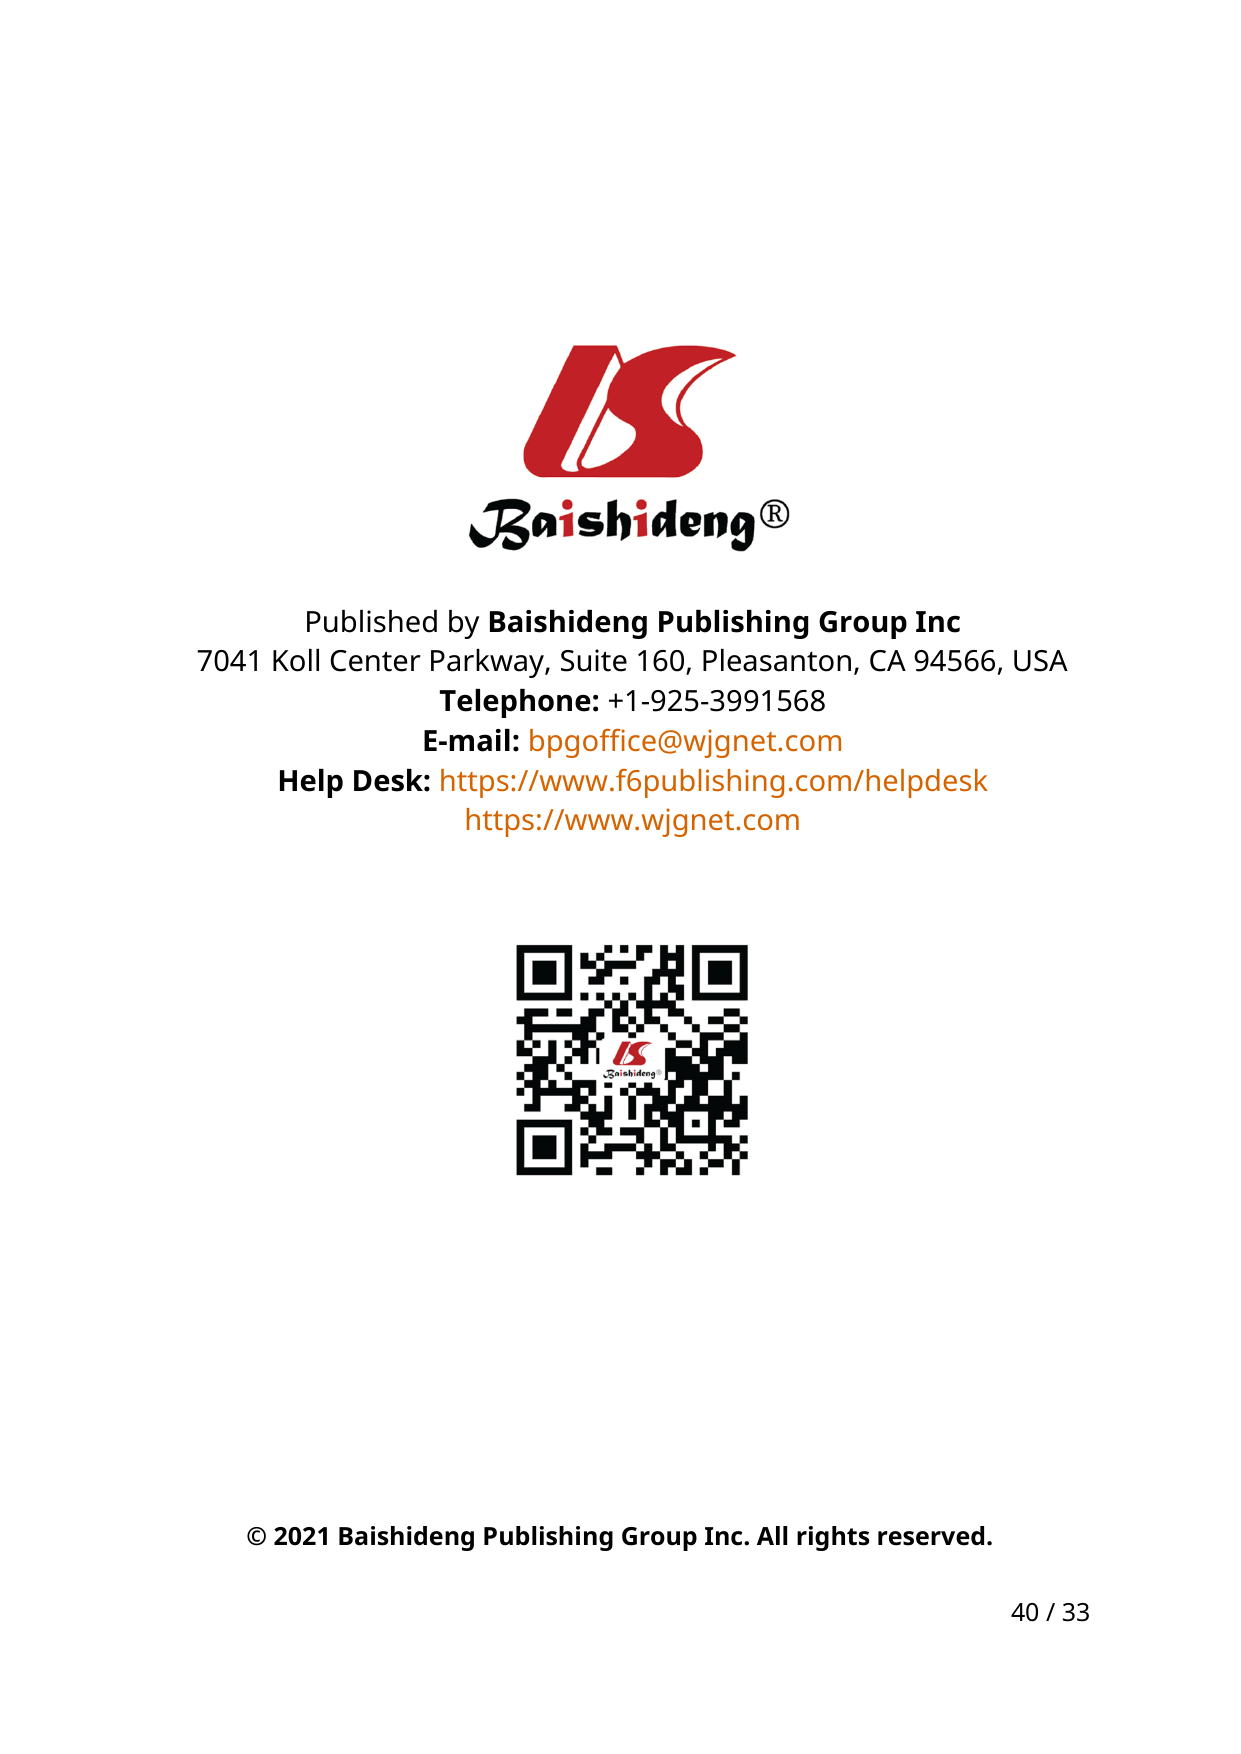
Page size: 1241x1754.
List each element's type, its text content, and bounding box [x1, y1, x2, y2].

text Published by Baishideng Publishing Group Inc [175, 601, 1090, 641]
text Telephone: +1-925-3991568 [175, 680, 1090, 720]
text 7041 Koll Center Parkway, Suite 160, Pleasanton, CA 94566, USA [175, 641, 1090, 680]
text https://www.wjgnet.com [175, 799, 1090, 839]
picture [513, 941, 752, 1178]
text E-mail: bpgoffice@wjgnet.com [175, 720, 1090, 760]
picture [427, 330, 838, 567]
text Help Desk: https://www.f6publishing.com/helpdesk [175, 760, 1090, 799]
text © 2021 Baishideng Publishing Group Inc. All rights reserved. [150, 1518, 1090, 1552]
